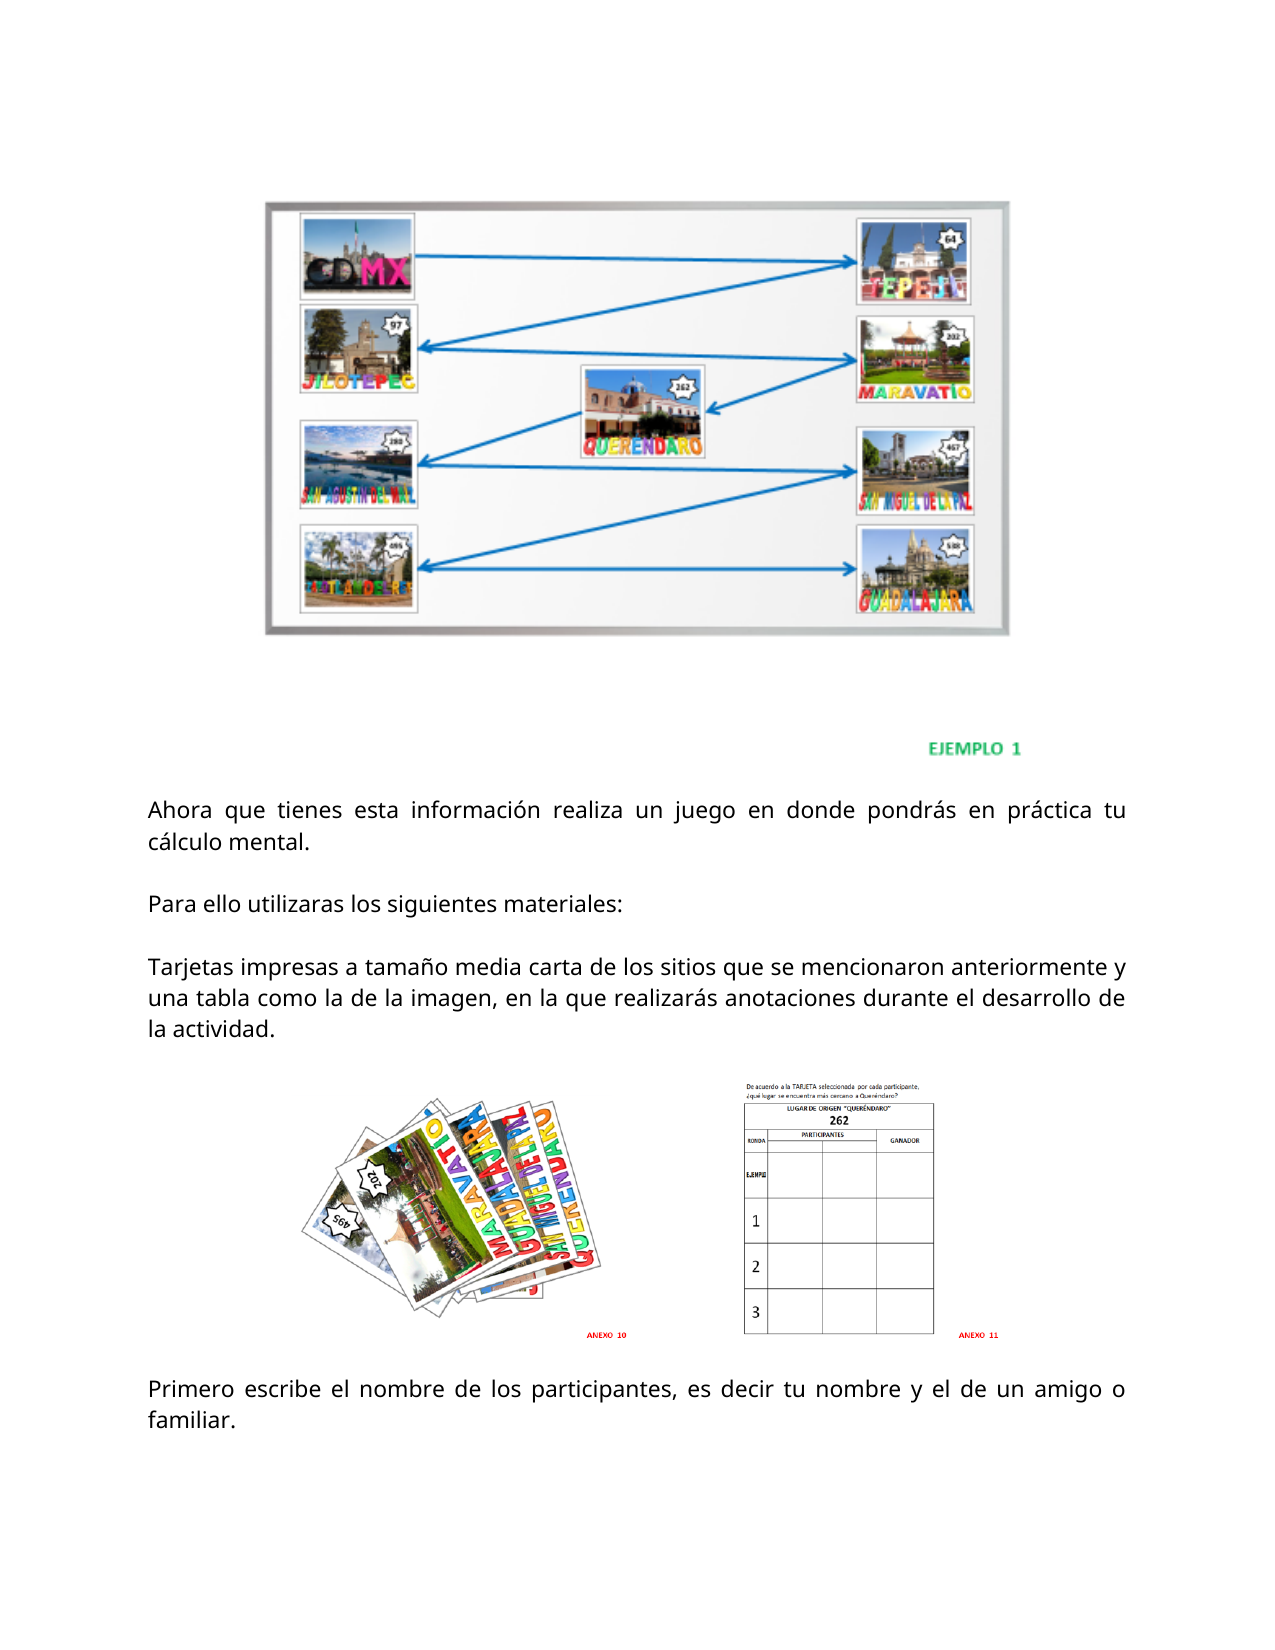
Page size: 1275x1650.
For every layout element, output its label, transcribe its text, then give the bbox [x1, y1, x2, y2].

picture [646, 1075, 1001, 1342]
picture [274, 1075, 629, 1342]
text Ahora que tienes esta información realiza un juego en donde pondrás en práctica tu cálculo mental. [148, 794, 1127, 857]
text Primero escribe el nombre de los participantes, es decir tu nombre y el de un amigo o familiar. [148, 1373, 1127, 1435]
text Para ello utilizaras los siguientes materiales: [148, 888, 1127, 919]
picture [246, 177, 1029, 764]
text Tarjetas impresas a tamaño media carta de los sitios que se mencionaron anteriormente y una tabla como la de la imagen, en la que realizarás anotaciones durante el desarrollo de la actividad. [148, 951, 1127, 1044]
